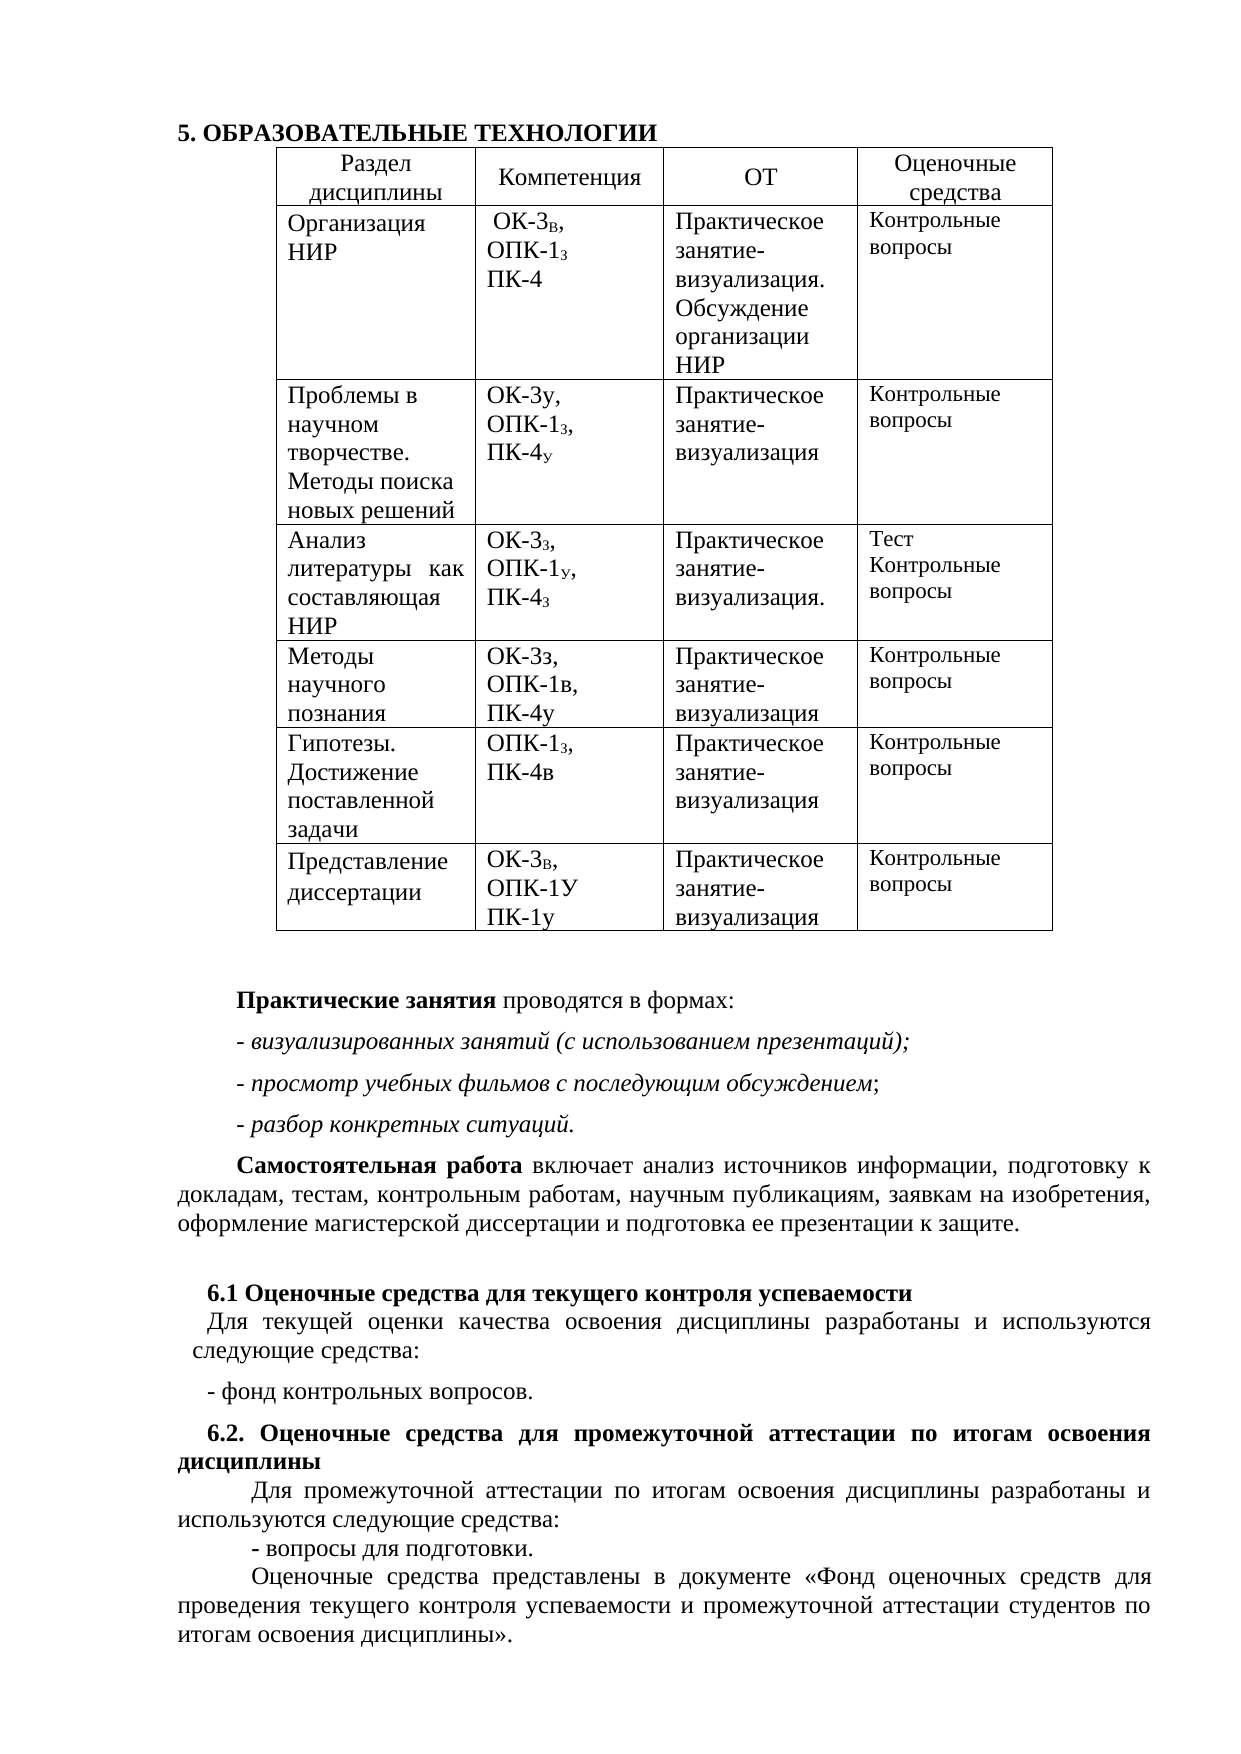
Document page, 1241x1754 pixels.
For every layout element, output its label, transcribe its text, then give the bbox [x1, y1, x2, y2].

table_cell Методы научного познания [277, 641, 475, 727]
table_cell ОК-3З, ОПК-1У, ПК-4З [476, 525, 663, 640]
table_cell Практическое занятие-визуализация [664, 844, 857, 930]
table_cell ОК-3В, ОПК-1З ПК-4 [476, 206, 663, 379]
table_cell ОК-3В, ОПК-1У ПК-1у [476, 844, 663, 930]
table_cell Тест Контрольные вопросы [858, 525, 1052, 640]
table_cell Контрольные вопросы [858, 380, 1052, 524]
text Для промежуточной аттестации по итогам освоения дисциплины разработаны и используются следующие средства: [177, 1475, 1152, 1533]
table_cell Практическое занятие-визуализация. Обсуждение организации НИР [664, 206, 857, 379]
text Для текущей оценки качества освоения дисциплины разработаны и используются следующие средства: [192, 1306, 1152, 1364]
table_cell Практическое занятие-визуализация. [664, 525, 857, 640]
table_cell ОК-3у, ОПК-1З, ПК-4У [476, 380, 663, 524]
table_cell ОПК-1З, ПК-4в [476, 728, 663, 843]
table_cell Контрольные вопросы [858, 206, 1052, 379]
table_cell Контрольные вопросы [858, 844, 1052, 930]
table_cell Контрольные вопросы [858, 728, 1052, 843]
text Самостоятельная работа включает анализ источников информации, подготовку к докладам, тестам, контрольным работам, научным публикациям, заявкам на изобретения, оформление магистерской диссертации и подготовка ее презентации к защите. [177, 1150, 1152, 1236]
table_cell Практическое занятие-визуализация [664, 641, 857, 727]
table_cell Практическое занятие-визуализация [664, 380, 857, 524]
table_header Компетенция [476, 148, 663, 205]
text 6.2. Оценочные средства для промежуточной аттестации по итогам освоения дисциплины [177, 1418, 1152, 1475]
text - визуализированных занятий (с использованием презентаций); [177, 1026, 1152, 1055]
text 5. ОБРАЗОВАТЕЛЬНЫЕ ТЕХНОЛОГИИ [177, 118, 1152, 147]
table_cell Анализ литературы как составляющая НИР [277, 525, 475, 640]
table_cell Гипотезы. Достижение поставленной задачи [277, 728, 475, 843]
table_header Раздел дисциплины [277, 148, 475, 205]
table_cell Представление диссертации [277, 844, 475, 930]
table_cell Практическое занятие-визуализация [664, 728, 857, 843]
table_cell Организация НИР [277, 206, 475, 379]
table_cell Контрольные вопросы [858, 641, 1052, 727]
text - просмотр учебных фильмов с последующим обсуждением; [177, 1068, 1152, 1096]
text - разбор конкретных ситуаций. [177, 1109, 1152, 1138]
table_header ОТ [664, 148, 857, 205]
text - вопросы для подготовки. [177, 1533, 1152, 1561]
text - фонд контрольных вопросов. [192, 1376, 1152, 1405]
text Оценочные средства представлены в документе «Фонд оценочных средств для проведения текущего контроля успеваемости и промежуточной аттестации студентов по итогам освоения дисциплины». [177, 1561, 1152, 1648]
text Практические занятия проводятся в формах: [177, 985, 1152, 1014]
text 6.1 Оценочные средства для текущего контроля успеваемости [177, 1278, 1152, 1306]
table_header Оценочные средства [858, 148, 1052, 205]
table_cell ОК-3з, ОПК-1в, ПК-4у [476, 641, 663, 727]
table_cell Проблемы в научном творчестве. Методы поиска новых решений [277, 380, 475, 524]
